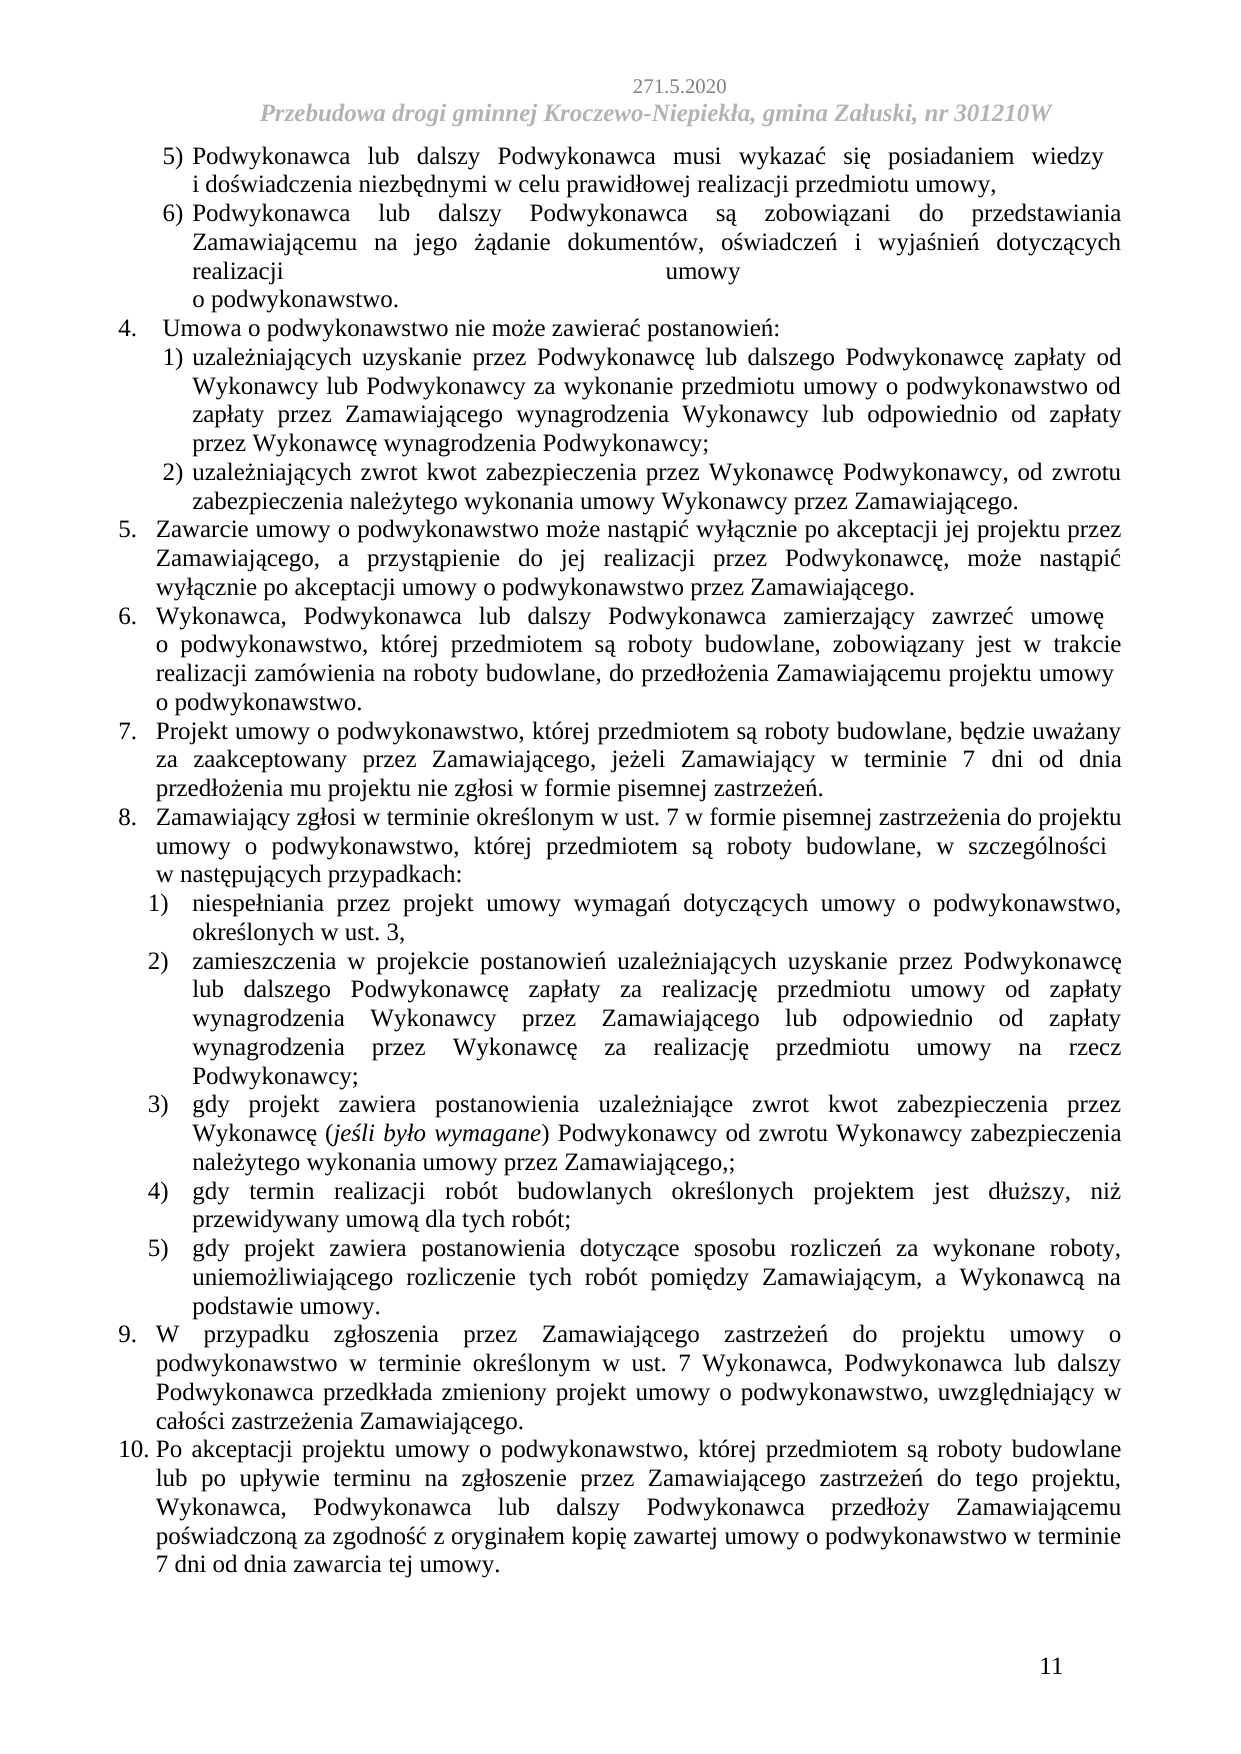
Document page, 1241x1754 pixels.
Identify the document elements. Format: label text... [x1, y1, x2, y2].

list gdy projekt zawiera postanowienia uzależniające zwrot kwot zabezpieczenia przez Wykonawcę (jeśli było wymagane) Podwykonawcy od zwrotu Wykonawcy zabezpieczenia należytego wykonania umowy przez Zamawiającego,; [148, 1089, 1122, 1176]
list Projekt umowy o podwykonawstwo, której przedmiotem są roboty budowlane, będzie uważany za zaakceptowany przez Zamawiającego, jeżeli Zamawiający w terminie 7 dni od dnia przedłożenia mu projektu nie zgłosi w formie pisemnej zastrzeżeń. [118, 716, 1122, 802]
list Podwykonawca lub dalszy Podwykonawca są zobowiązani do przedstawiania Zamawiającemu na jego żądanie dokumentów, oświadczeń i wyjaśnień dotyczących realizacji umowy o podwykonawstwo. [162, 198, 1122, 313]
list Wykonawca, Podwykonawca lub dalszy Podwykonawca zamierzający zawrzeć umowę o podwykonawstwo, której przedmiotem są roboty budowlane, zobowiązany jest w trakcie realizacji zamówienia na roboty budowlane, do przedłożenia Zamawiającemu projektu umowy o podwykonawstwo. [118, 601, 1122, 716]
list Zamawiający zgłosi w terminie określonym w ust. 7 w formie pisemnej zastrzeżenia do projektu umowy o podwykonawstwo, której przedmiotem są roboty budowlane, w szczególności w następujących przypadkach: [118, 802, 1122, 888]
list Umowa o podwykonawstwo nie może zawierać postanowień: [118, 313, 1122, 342]
list gdy termin realizacji robót budowlanych określonych projektem jest dłuższy, niż przewidywany umową dla tych robót; [148, 1176, 1122, 1233]
list W przypadku zgłoszenia przez Zamawiającego zastrzeżeń do projektu umowy o podwykonawstwo w terminie określonym w ust. 7 Wykonawca, Podwykonawca lub dalszy Podwykonawca przedkłada zmieniony projekt umowy o podwykonawstwo, uwzględniający w całości zastrzeżenia Zamawiającego. [118, 1319, 1122, 1434]
list Po akceptacji projektu umowy o podwykonawstwo, której przedmiotem są roboty budowlane lub po upływie terminu na zgłoszenie przez Zamawiającego zastrzeżeń do tego projektu, Wykonawca, Podwykonawca lub dalszy Podwykonawca przedłoży Zamawiającemu poświadczoną za zgodność z oryginałem kopię zawartej umowy o podwykonawstwo w terminie 7 dni od dnia zawarcia tej umowy. [118, 1434, 1122, 1578]
list niespełniania przez projekt umowy wymagań dotyczących umowy o podwykonawstwo, określonych w ust. 3, [148, 888, 1122, 946]
list zamieszczenia w projekcie postanowień uzależniających uzyskanie przez Podwykonawcę lub dalszego Podwykonawcę zapłaty za realizację przedmiotu umowy od zapłaty wynagrodzenia Wykonawcy przez Zamawiającego lub odpowiednio od zapłaty wynagrodzenia przez Wykonawcę za realizację przedmiotu umowy na rzecz Podwykonawcy; [148, 946, 1122, 1089]
list gdy projekt zawiera postanowienia dotyczące sposobu rozliczeń za wykonane roboty, uniemożliwiającego rozliczenie tych robót pomiędzy Zamawiającym, a Wykonawcą na podstawie umowy. [148, 1233, 1122, 1319]
list uzależniających zwrot kwot zabezpieczenia przez Wykonawcę Podwykonawcy, od zwrotu zabezpieczenia należytego wykonania umowy Wykonawcy przez Zamawiającego. [162, 457, 1122, 514]
list Zawarcie umowy o podwykonawstwo może nastąpić wyłącznie po akceptacji jej projektu przez Zamawiającego, a przystąpienie do jej realizacji przez Podwykonawcę, może nastąpić wyłącznie po akceptacji umowy o podwykonawstwo przez Zamawiającego. [118, 514, 1122, 601]
list Podwykonawca lub dalszy Podwykonawca musi wykazać się posiadaniem wiedzy i doświadczenia niezbędnymi w celu prawidłowej realizacji przedmiotu umowy, [162, 141, 1122, 198]
list uzależniających uzyskanie przez Podwykonawcę lub dalszego Podwykonawcę zapłaty od Wykonawcy lub Podwykonawcy za wykonanie przedmiotu umowy o podwykonawstwo od zapłaty przez Zamawiającego wynagrodzenia Wykonawcy lub odpowiednio od zapłaty przez Wykonawcę wynagrodzenia Podwykonawcy; [162, 342, 1122, 457]
